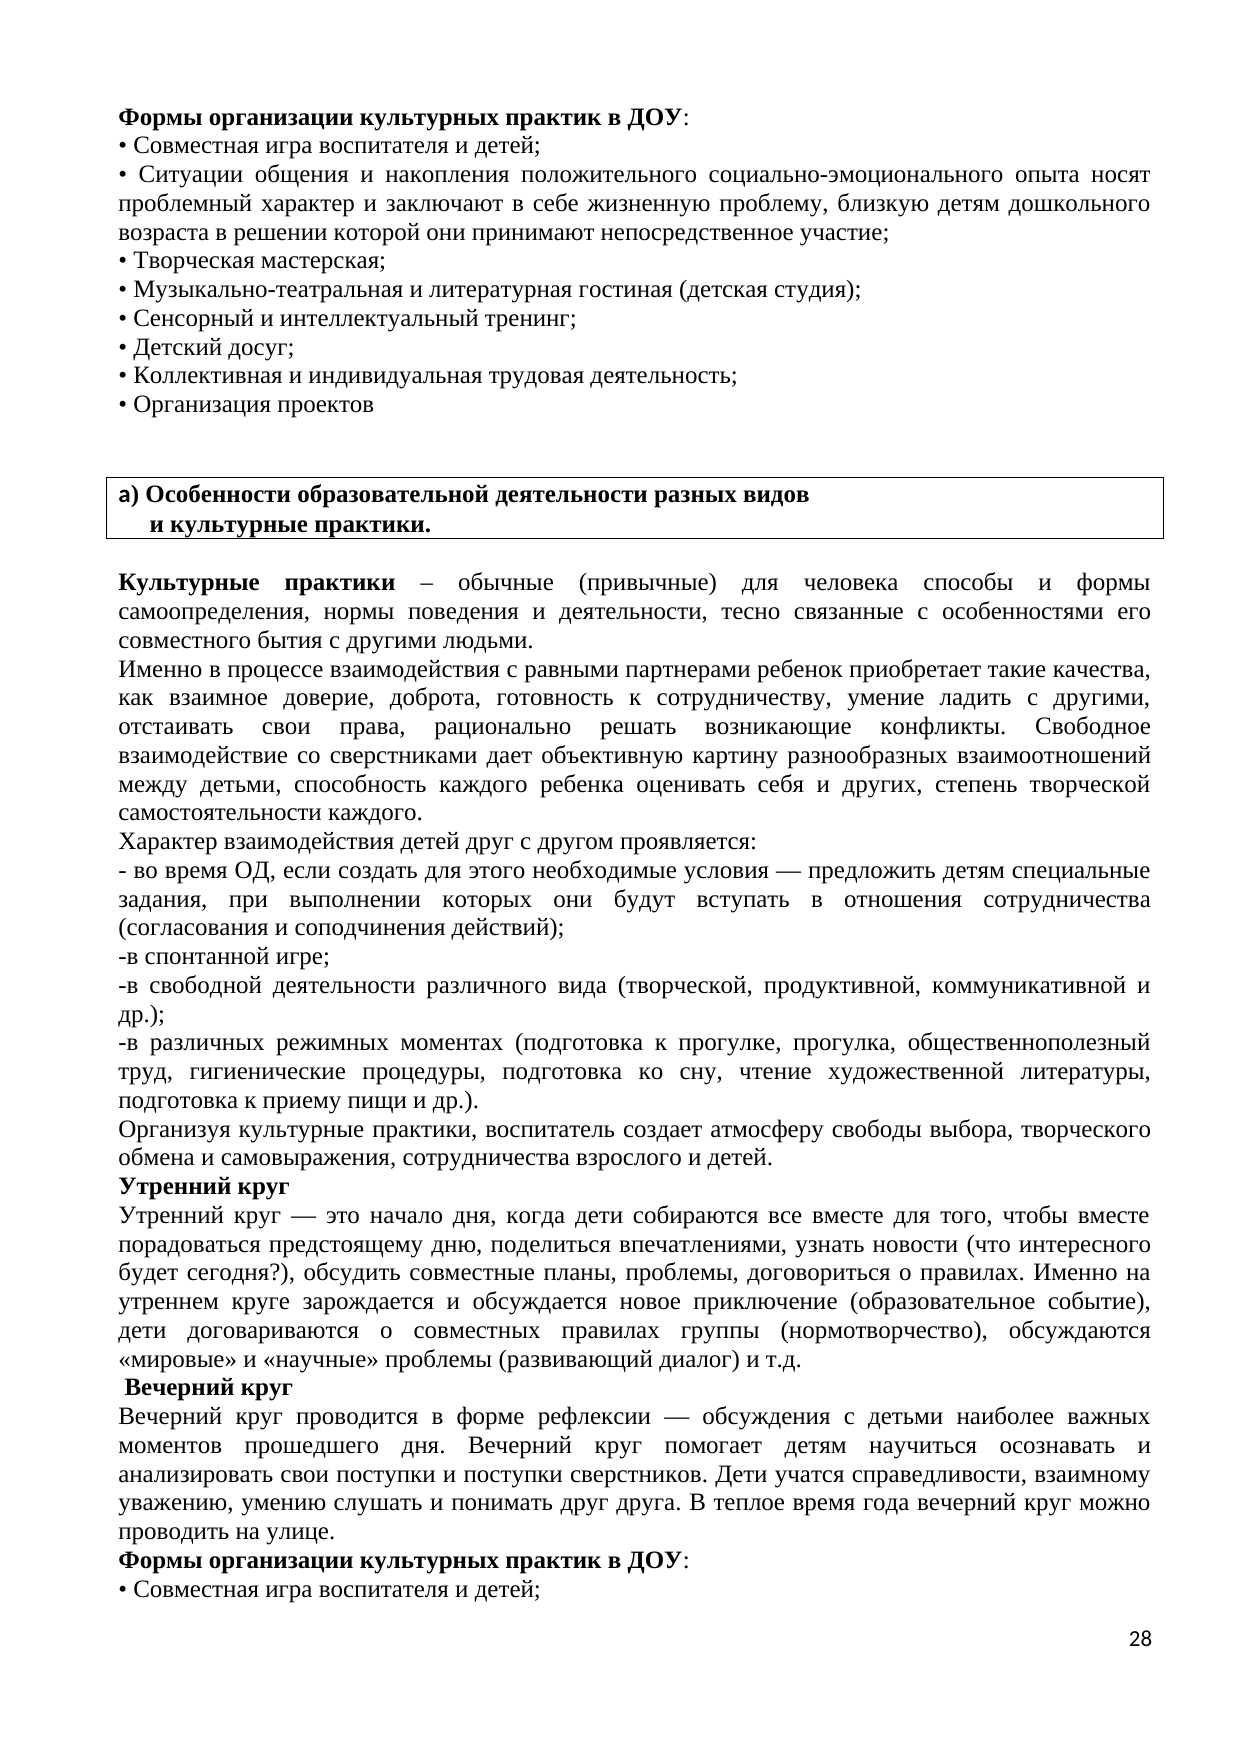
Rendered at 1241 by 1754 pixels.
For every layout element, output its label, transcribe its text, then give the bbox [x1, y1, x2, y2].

text -в спонтанной игре; [118, 941, 1152, 970]
text Утренний круг — это начало дня, когда дети собираются все вместе для того, чтобы вместе порадоваться предстоящему дню, поделиться впечатлениями, узнать новости (что интересного будет сегодня?), обсудить совместные планы, проблемы, договориться о правилах. Именно на утреннем круге зарождается и обсуждается новое приключение (образовательное событие), дети договариваются о совместных правилах группы (нормотворчество), обсуждаются «мировые» и «научные» проблемы (развивающий диалог) и т.д. [118, 1200, 1152, 1372]
text -в различных режимных моментах (подготовка к прогулке, прогулка, общественнополезный труд, гигиенические процедуры, подготовка ко сну, чтение художественной литературы, подготовка к приему пищи и др.). [118, 1027, 1152, 1114]
text Характер взаимодействия детей друг с другом проявляется: [118, 826, 1152, 855]
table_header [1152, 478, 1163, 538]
text • Музыкально-театральная и литературная гостиная (детская студия); [118, 274, 1152, 303]
text Именно в процессе взаимодействия с равными партнерами ребенок приобретает такие качества, как взаимное доверие, доброта, готовность к сотрудничеству, умение ладить с другими, отстаивать свои права, рационально решать возникающие конфликты. Свободное взаимодействие со сверстниками дает объективную картину разнообразных взаимоотношений между детьми, способность каждого ребенка оценивать себя и других, степень творческой самостоятельности каждого. [118, 654, 1152, 826]
text -в свободной деятельности различного вида (творческой, продуктивной, коммуникативной и др.); [118, 970, 1152, 1027]
text - во время ОД, если создать для этого необходимые условия — предложить детям специальные задания, при выполнении которых они будут вступать в отношения сотрудничества (согласования и соподчинения действий); [118, 855, 1152, 941]
text Культурные практики – обычные (привычные) для человека способы и формы самоопределения, нормы поведения и деятельности, тесно связанные с особенностями его совместного бытия с другими людьми. [118, 567, 1152, 654]
text • Коллективная и индивидуальная трудовая деятельность; [118, 361, 1152, 389]
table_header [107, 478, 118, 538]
text • Детский досуг; [118, 332, 1152, 361]
text • Организация проектов [118, 389, 1152, 418]
text Вечерний круг проводится в форме рефлексии — обсуждения с детьми наиболее важных моментов прошедшего дня. Вечерний круг помогает детям научиться осознавать и анализировать свои поступки и поступки сверстников. Дети учатся справедливости, взаимному уважению, умению слушать и понимать друг друга. В теплое время года вечерний круг можно проводить на улице. [118, 1401, 1152, 1545]
text Вечерний круг [118, 1372, 1152, 1401]
text Организуя культурные практики, воспитатель создает атмосферу свободы выбора, творческого обмена и самовыражения, сотрудничества взрослого и детей. [118, 1114, 1152, 1171]
text • Творческая мастерская; [118, 246, 1152, 274]
text Формы организации культурных практик в ДОУ: [118, 102, 1152, 131]
text • Ситуации общения и накопления положительного социально-эмоционального опыта носят проблемный характер и заключают в себе жизненную проблему, близкую детям дошкольного возраста в решении которой они принимают непосредственное участие; [118, 159, 1152, 246]
text Формы организации культурных практик в ДОУ: [118, 1545, 1152, 1574]
text • Совместная игра воспитателя и детей; [118, 1574, 1152, 1602]
text • Сенсорный и интеллектуальный тренинг; [118, 303, 1152, 332]
text • Совместная игра воспитателя и детей; [118, 131, 1152, 159]
text Утренний круг [118, 1171, 1152, 1200]
